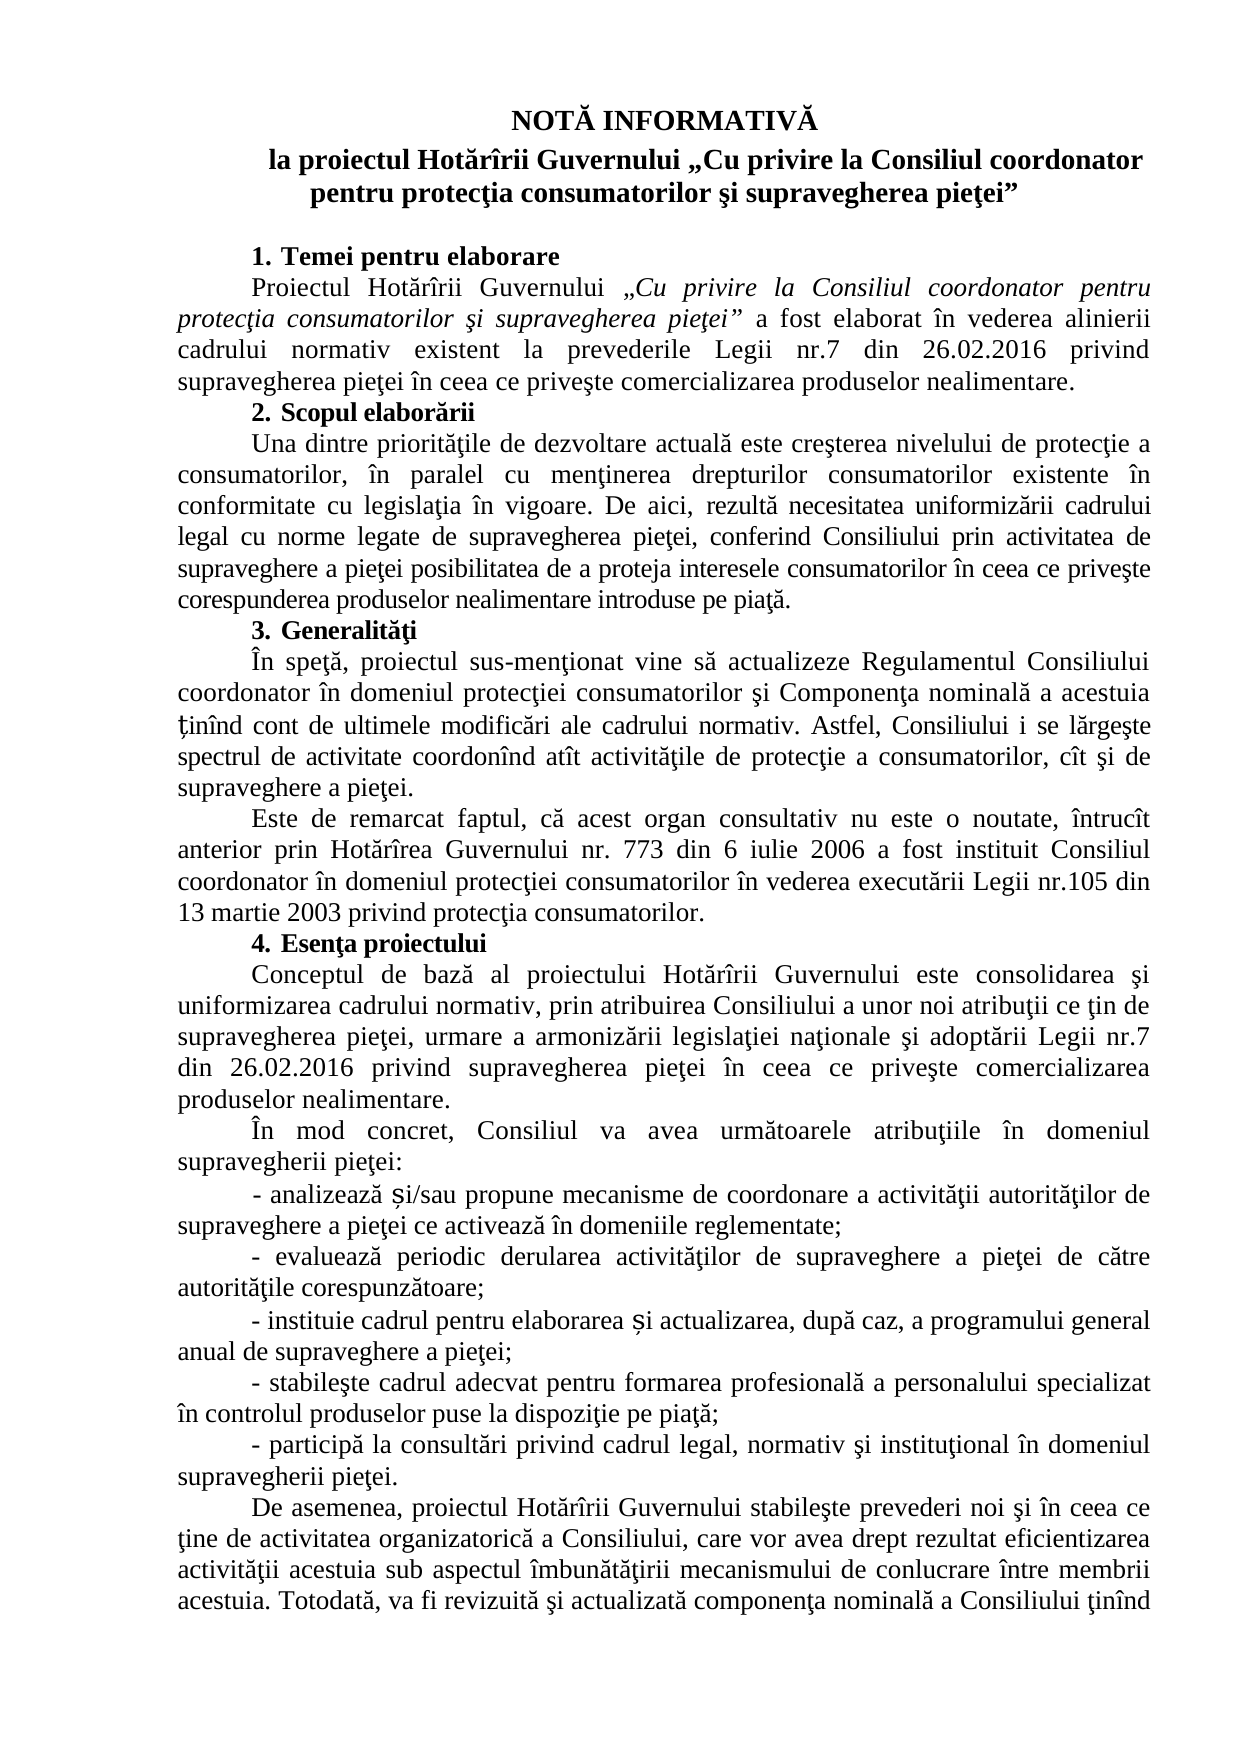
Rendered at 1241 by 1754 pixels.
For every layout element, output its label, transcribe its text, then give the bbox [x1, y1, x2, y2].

list În mod concret, Consiliul va avea următoarele atribuţiile în domeniul supravegherii pieţei: [177, 1114, 1152, 1176]
list Una dintre priorităţile de dezvoltare actuală este creşterea nivelului de protecţie a consumatorilor, în paralel cu menţinerea drepturilor consumatorilor existente în conformitate cu legislaţia în vigoare. De aici, rezultă necesitatea uniformizării cadrului legal cu norme legate de supravegherea pieţei, conferind Consiliului prin activitatea de supraveghere a pieţei posibilitatea de a proteja interesele consumatorilor în ceea ce priveşte corespunderea produselor nealimentare introduse pe piaţă. [177, 427, 1152, 614]
text În speţă, proiectul sus-menţionat vine să actualizeze Regulamentul Consiliului coordonator în domeniul protecţiei consumatorilor şi Componenţa nominală a acestuia ținînd cont de ultimele modificări ale cadrului normativ. Astfel, Consiliului i se lărgeşte spectrul de activitate coordonînd atît activităţile de protecţie a consumatorilor, cît şi de supraveghere a pieţei. [177, 645, 1152, 802]
list Proiectul Hotărîrii Guvernului „Cu privire la Consiliul coordonator pentru protecţia consumatorilor şi supravegherea pieţei” a fost elaborat în vederea alinierii cadrului normativ existent la prevederile Legii nr.7 din 26.02.2016 privind supravegherea pieţei în ceea ce priveşte comercializarea produselor nealimentare. [177, 271, 1152, 396]
text - evaluează periodic derularea activităţilor de supraveghere a pieţei de către autorităţile corespunzătoare; [177, 1240, 1152, 1302]
text - participă la consultări privind cadrul legal, normativ şi instituţional în domeniul supravegherii pieţei. [177, 1428, 1152, 1491]
list Generalităţi [177, 614, 1152, 645]
text - instituie cadrul pentru elaborarea și actualizarea, după caz, a programului general anual de supraveghere a pieţei; [177, 1302, 1152, 1366]
list Scopul elaborării [177, 396, 1152, 427]
list Conceptul de bază al proiectului Hotărîrii Guvernului este consolidarea şi uniformizarea cadrului normativ, prin atribuirea Consiliului a unor noi atribuţii ce ţin de supravegherea pieţei, urmare a armonizării legislaţiei naţionale şi adoptării Legii nr.7 din 26.02.2016 privind supravegherea pieţei în ceea ce priveşte comercializarea produselor nealimentare. [177, 958, 1152, 1114]
text - analizează și/sau propune mecanisme de coordonare a activităţii autorităţilor de supraveghere a pieţei ce activează în domeniile reglementate; [177, 1176, 1152, 1240]
text Este de remarcat faptul, că acest organ consultativ nu este o noutate, întrucît anterior prin Hotărîrea Guvernului nr. 773 din 6 iulie 2006 a fost instituit Consiliul coordonator în domeniul protecţiei consumatorilor în vederea executării Legii nr.105 din 13 martie 2003 privind protecţia consumatorilor. [177, 802, 1152, 927]
text NOTĂ INFORMATIVĂ [177, 103, 1152, 137]
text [177, 1491, 1152, 1615]
text la proiectul Hotărîrii Guvernului „Cu privire la Consiliul coordonator pentru protecţia consumatorilor şi supravegherea pieţei” [177, 142, 1152, 209]
text - stabileşte cadrul adecvat pentru formarea profesională a personalului specializat în controlul produselor puse la dispoziţie pe piaţă; [177, 1366, 1152, 1428]
list Temei pentru elaborare [177, 240, 1152, 271]
list Esenţa proiectului [177, 927, 1152, 958]
